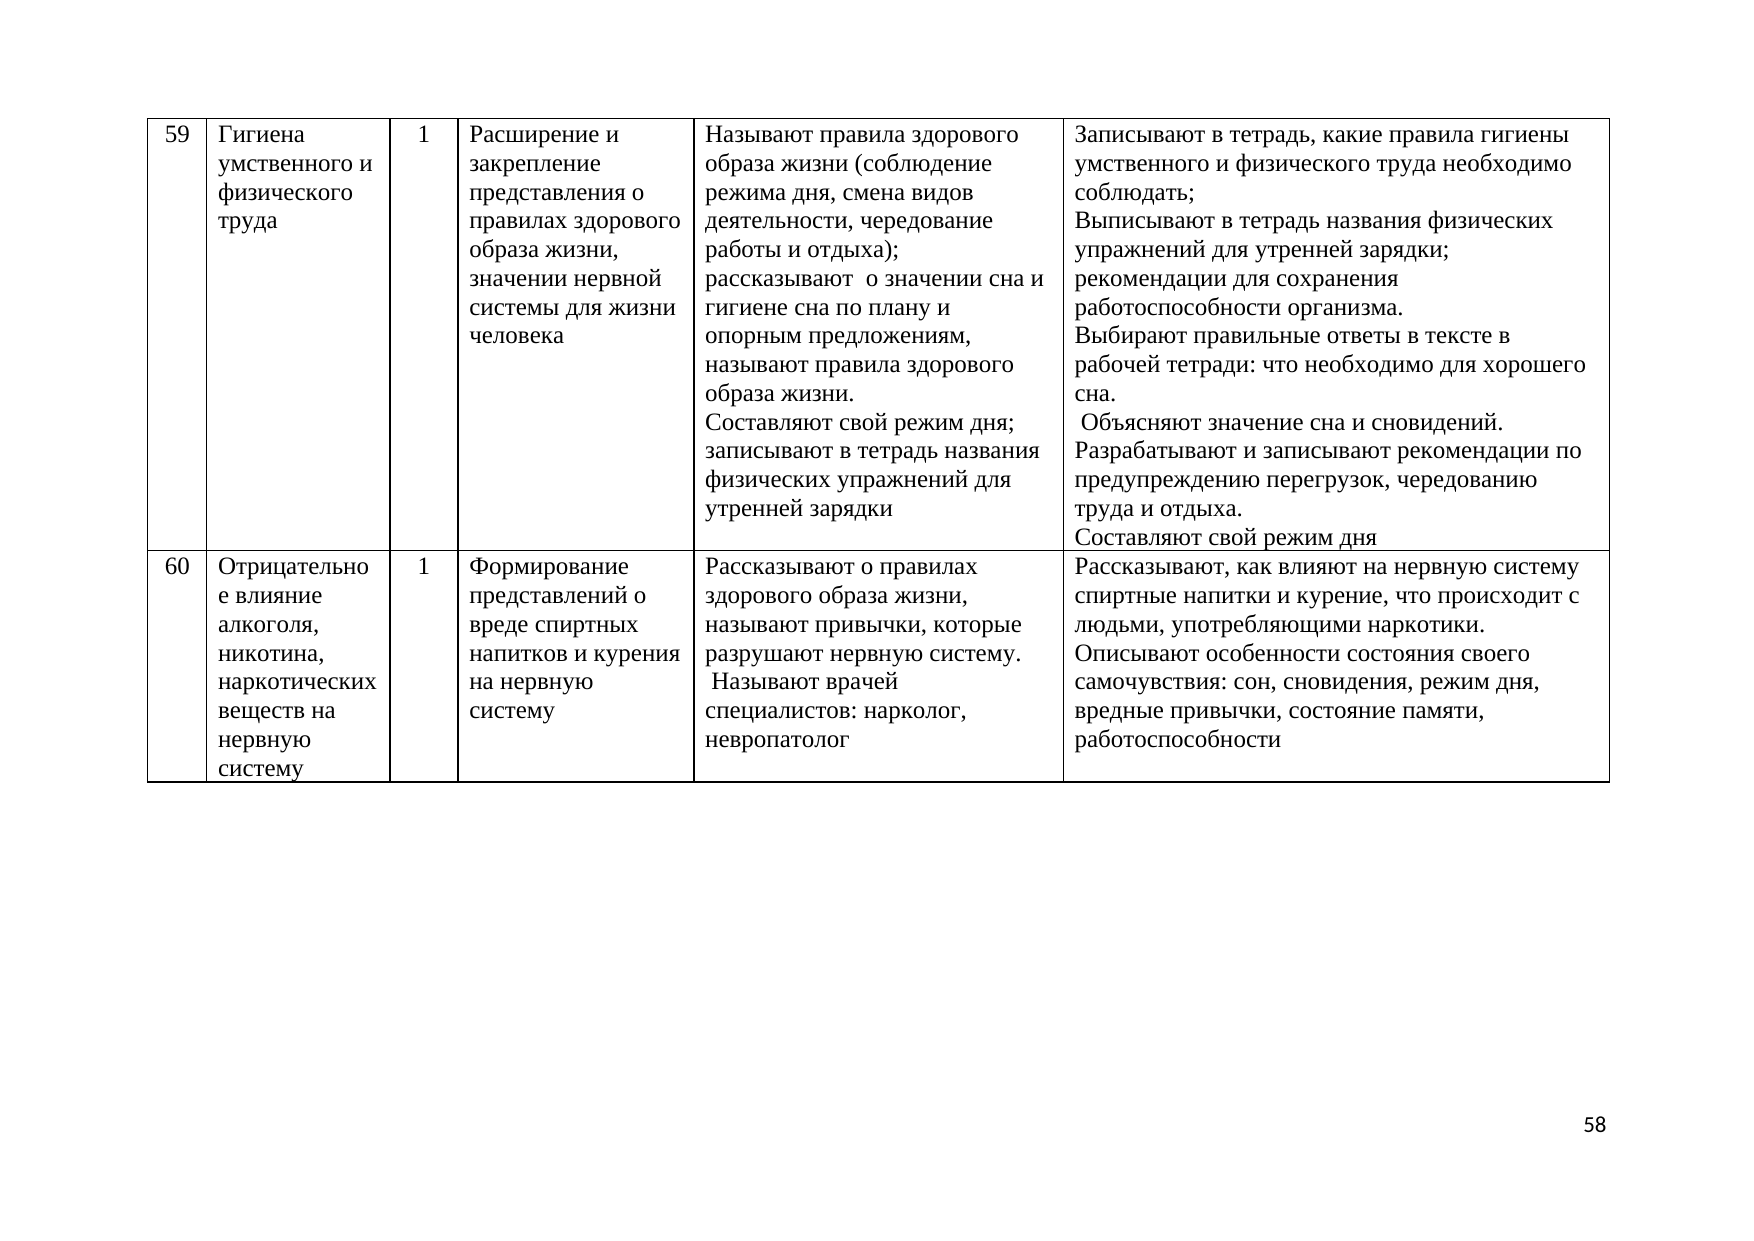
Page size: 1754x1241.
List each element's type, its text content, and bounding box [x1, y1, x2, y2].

table_cell Называют правила здорового образа жизни (соблюдение режима дня, смена видов деятельности, чередование работы и отдыха); рассказывают о значении сна и гигиене сна по плану и опорным предложениям, называют правила здорового образа жизни. Составляют свой режим дня; записывают в тетрадь названия физических упражнений для утренней зарядки [695, 119, 1063, 550]
table_cell Расширение и закрепление представления о правилах здорового образа жизни, значении нервной системы для жизни человека [459, 119, 693, 550]
table_cell Формирование представлений о вреде спиртных напитков и курения на нервную систему [459, 551, 693, 781]
table_cell Рассказывают, как влияют на нервную систему спиртные напитки и курение, что происходит с людьми, употребляющими наркотики. Описывают особенности состояния своего самочувствия: сон, сновидения, режим дня, вредные привычки, состояние памяти, работоспособности [1064, 551, 1609, 781]
table_cell 1 [391, 551, 457, 781]
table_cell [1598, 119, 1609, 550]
table_cell Рассказывают о правилах здорового образа жизни, называют привычки, которые разрушают нервную систему. Называют врачей специалистов: нарколог, невропатолог [695, 551, 1063, 781]
table_cell 59 [148, 119, 206, 550]
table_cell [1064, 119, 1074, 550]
table_cell Гигиена умственного и физического труда [207, 119, 389, 550]
table_cell 60 [148, 551, 206, 781]
table_cell 1 [391, 119, 457, 550]
